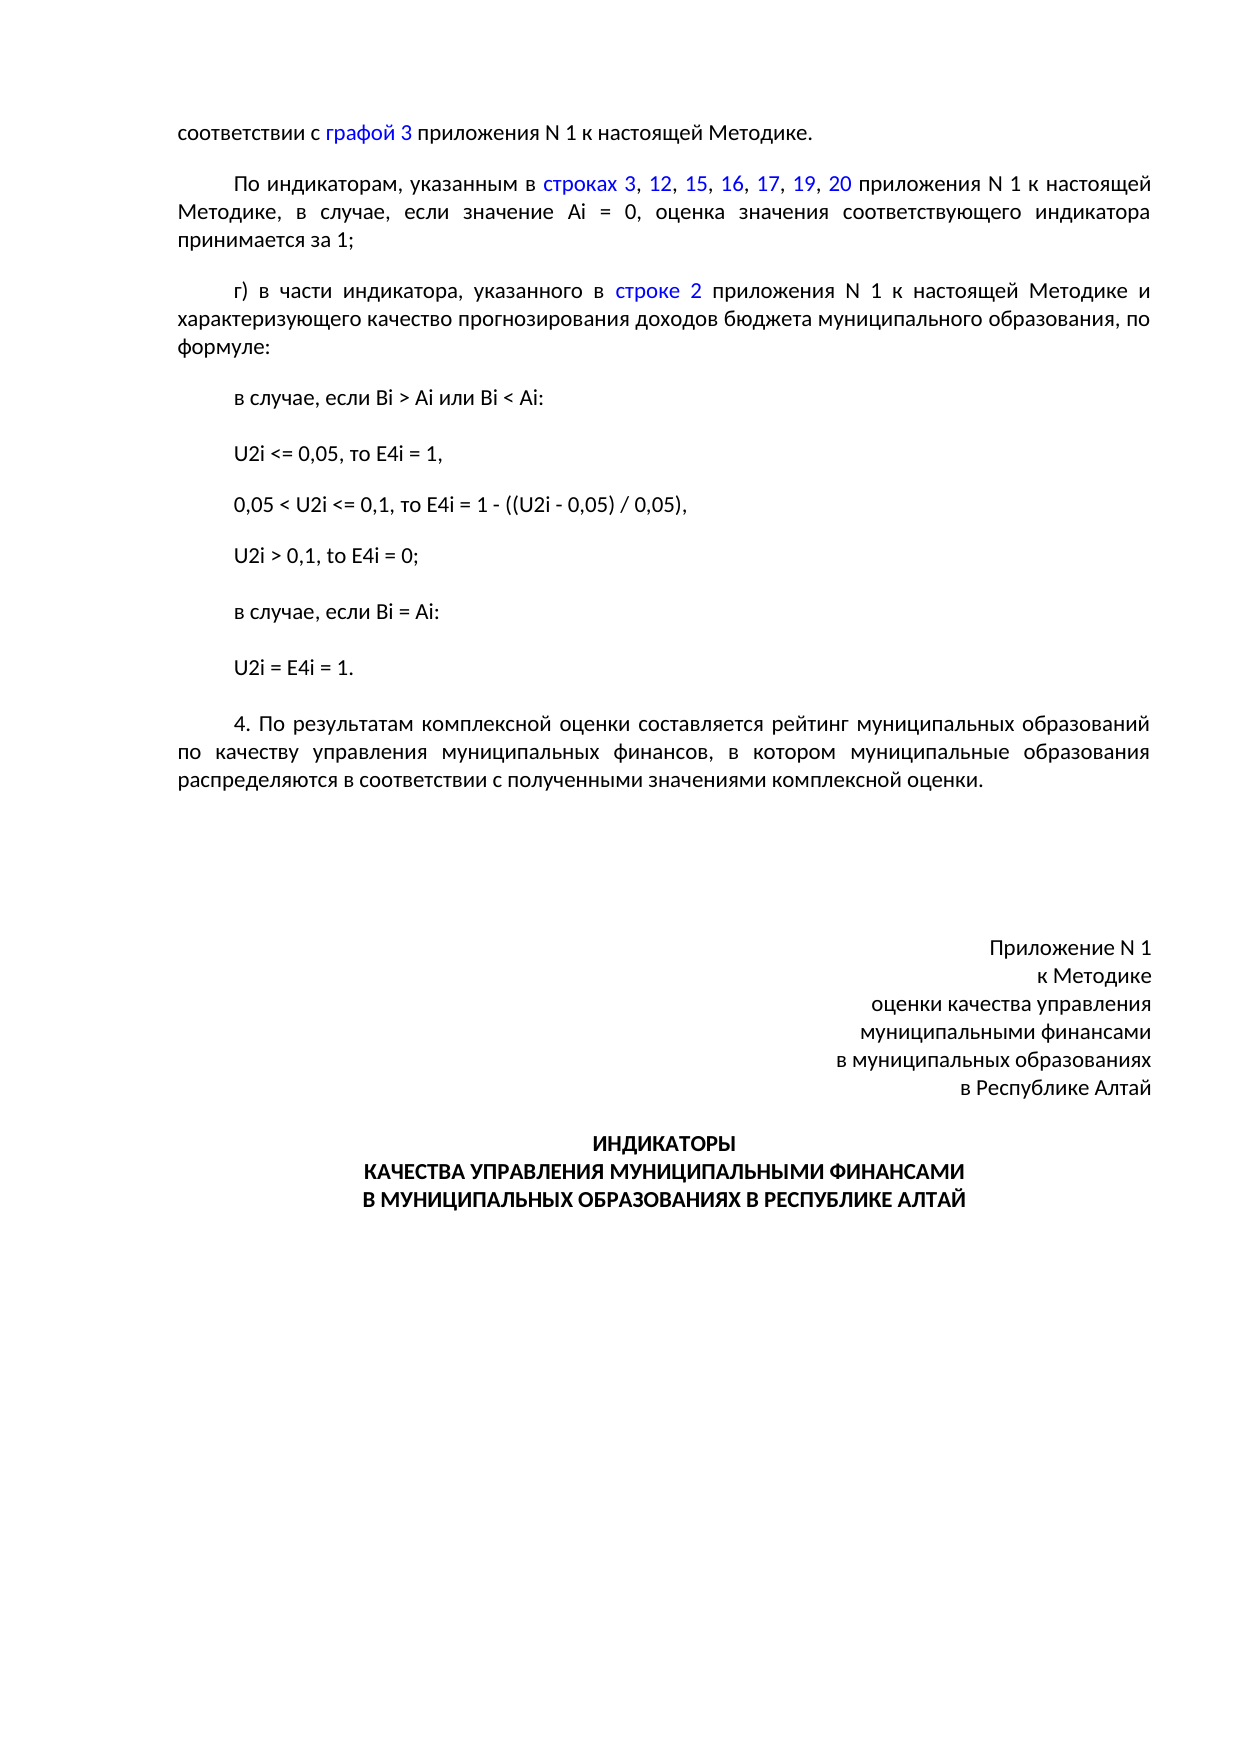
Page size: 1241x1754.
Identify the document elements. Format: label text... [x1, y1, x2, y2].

text По индикаторам, указанным в строках 3, 12, 15, 16, 17, 19, 20 приложения N 1 к настоящей Методике, в случае, если значение Ai = 0, оценка значения соответствующего индикатора принимается за 1; [177, 169, 1152, 253]
text в муниципальных образованиях [177, 1045, 1152, 1073]
title В МУНИЦИПАЛЬНЫХ ОБРАЗОВАНИЯХ В РЕСПУБЛИКЕ АЛТАЙ [177, 1185, 1152, 1213]
text к Методике [177, 961, 1152, 989]
title КАЧЕСТВА УПРАВЛЕНИЯ МУНИЦИПАЛЬНЫМИ ФИНАНСАМИ [177, 1157, 1152, 1185]
text г) в части индикатора, указанного в строке 2 приложения N 1 к настоящей Методике и характеризующего качество прогнозирования доходов бюджета муниципального образования, по формуле: [177, 276, 1152, 360]
text U2i = E4i = 1. [177, 653, 1152, 681]
text Приложение N 1 [177, 933, 1152, 961]
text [177, 118, 1152, 146]
text муниципальными финансами [177, 1017, 1152, 1045]
text 4. По результатам комплексной оценки составляется рейтинг муниципальных образований по качеству управления муниципальных финансов, в котором муниципальные образования распределяются в соответствии с полученными значениями комплексной оценки. [177, 709, 1152, 793]
text 0,05 < U2i <= 0,1, то E4i = 1 - ((U2i - 0,05) / 0,05), [177, 490, 1152, 518]
text U2i > 0,1, to E4i = 0; [177, 541, 1152, 569]
title ИНДИКАТОРЫ [177, 1129, 1152, 1157]
text в случае, если Bi > Ai или Bi < Ai: [177, 383, 1152, 411]
text в Республике Алтай [177, 1073, 1152, 1101]
text U2i <= 0,05, то E4i = 1, [177, 439, 1152, 467]
text оценки качества управления [177, 989, 1152, 1017]
text в случае, если Bi = Ai: [177, 597, 1152, 625]
